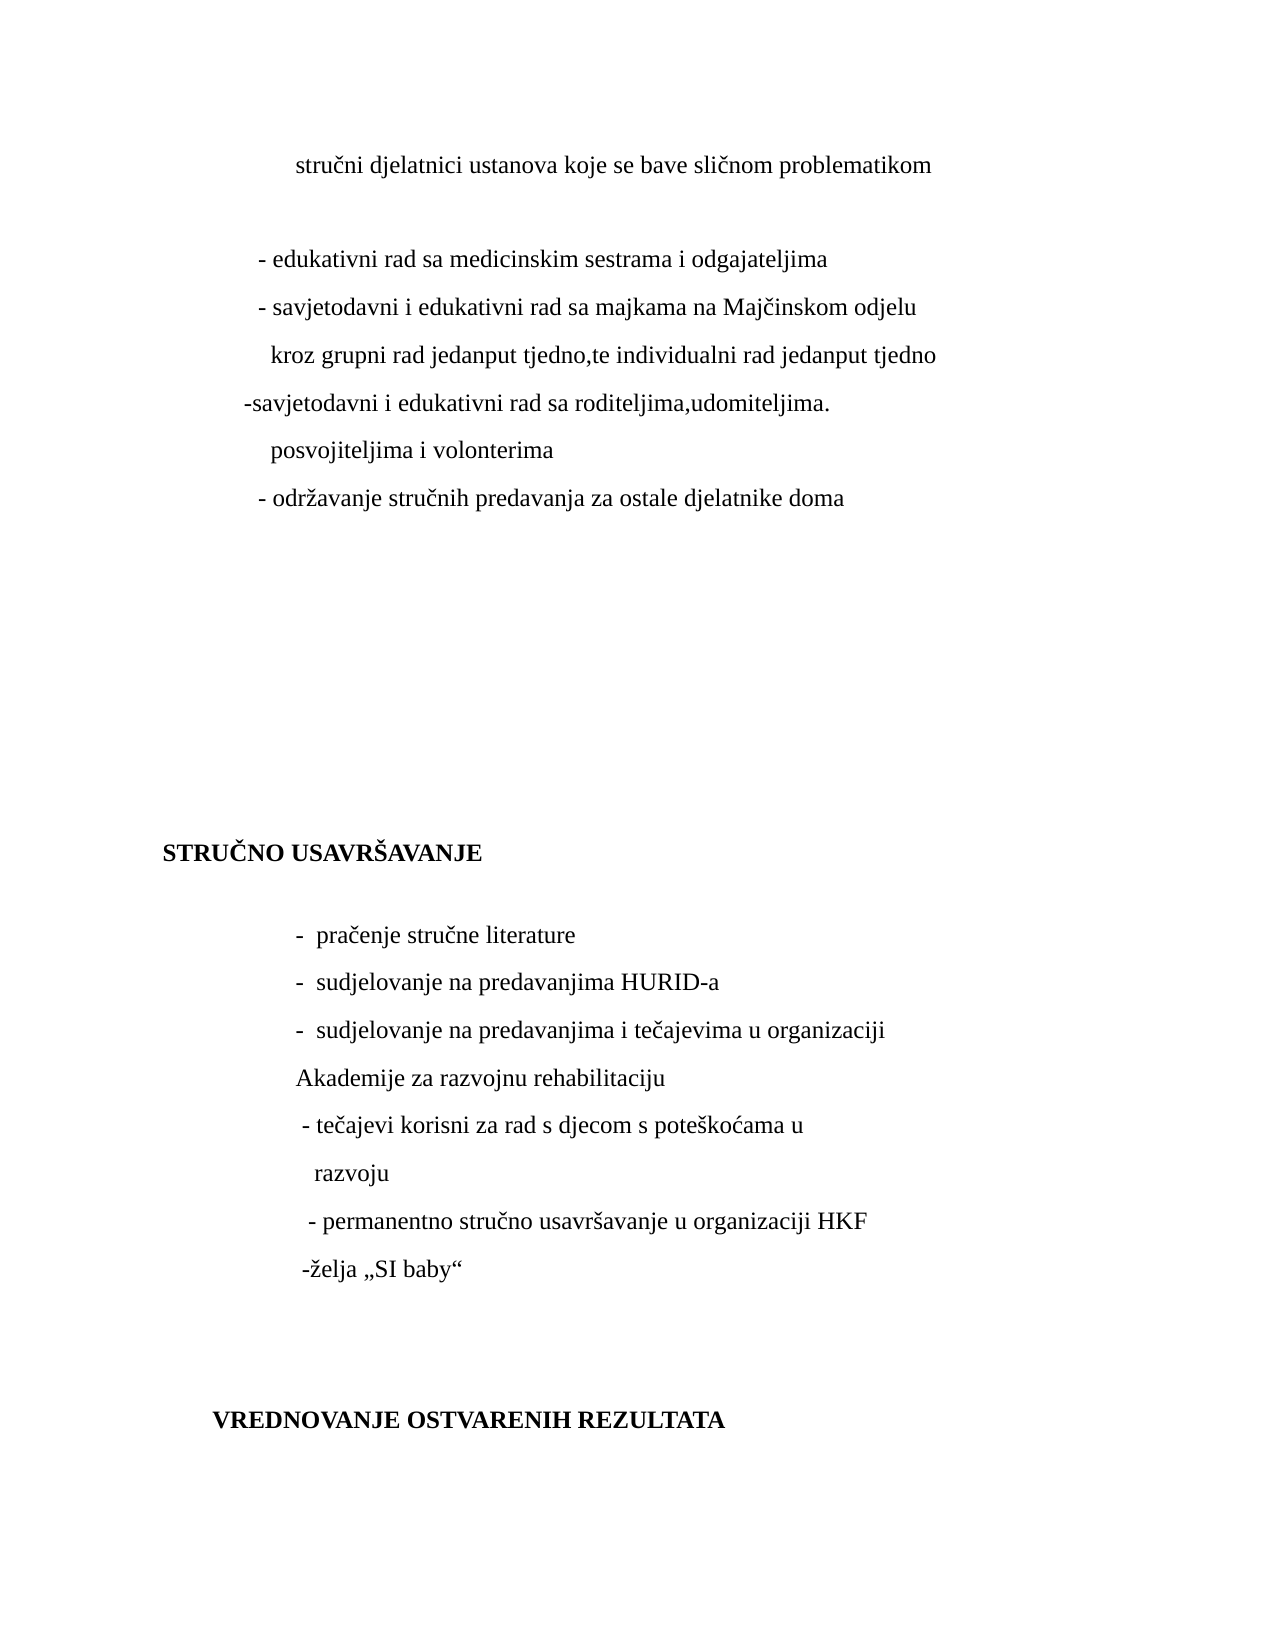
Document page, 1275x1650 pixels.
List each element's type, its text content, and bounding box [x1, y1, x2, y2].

text - edukativni rad sa medicinskim sestrama i odgajateljima [239, 244, 1125, 273]
text - permanentno stručno usavršavanje u organizaciji HKF [277, 1206, 1125, 1235]
text posvojiteljima i volonterima [239, 435, 1125, 464]
text -želja „SI baby“ [239, 1254, 1125, 1282]
subtitle VREDNOVANJE OSTVARENIH REZULTATA [150, 1405, 1125, 1434]
text - sudjelovanje na predavanjima HURID-a [239, 967, 1125, 996]
text - savjetodavni i edukativni rad sa majkama na Majčinskom odjelu [239, 292, 1125, 321]
text - održavanje stručnih predavanja za ostale djelatnike doma [239, 483, 1125, 512]
text - tečajevi korisni za rad s djecom s poteškoćama u [239, 1111, 1125, 1139]
text razvoju [239, 1158, 1125, 1187]
text Akademije za razvojnu rehabilitaciju [239, 1063, 1125, 1092]
text -savjetodavni i edukativni rad sa roditeljima,udomiteljima. [150, 388, 1125, 416]
text kroz grupni rad jedanput tjedno,te individualni rad jedanput tjedno [239, 340, 1125, 369]
text stručni djelatnici ustanova koje se bave sličnom problematikom [239, 150, 1125, 179]
text - sudjelovanje na predavanjima i tečajevima u organizaciji [239, 1015, 1125, 1044]
subtitle STRUČNO USAVRŠAVANJE [150, 838, 1125, 867]
text - pračenje stručne literature [239, 920, 1125, 948]
